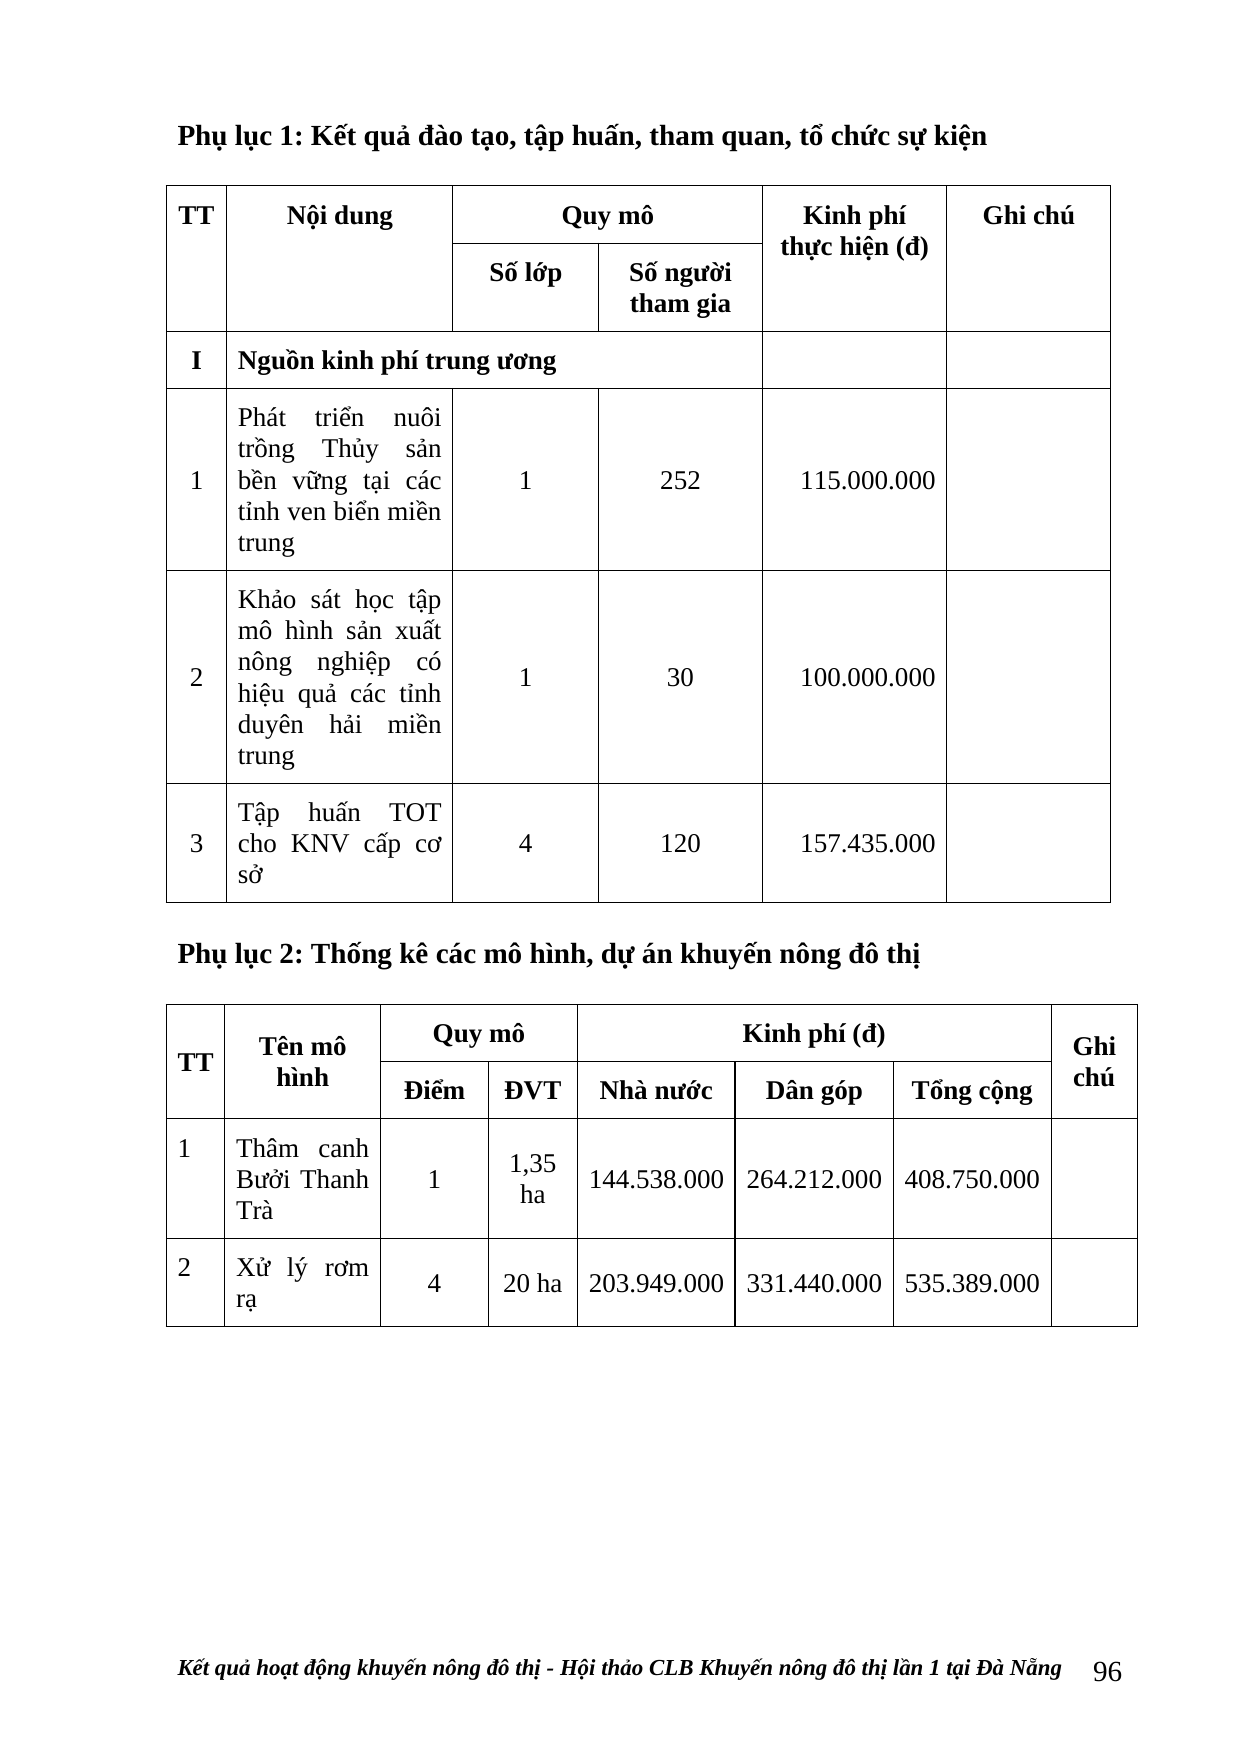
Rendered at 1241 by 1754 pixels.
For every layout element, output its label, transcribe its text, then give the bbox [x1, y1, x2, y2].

text Phụ lục 2: Thống kê các mô hình, dự án khuyến nông đô thị [177, 937, 1122, 970]
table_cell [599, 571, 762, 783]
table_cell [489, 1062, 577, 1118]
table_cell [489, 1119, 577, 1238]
text Phụ lục 1: Kết quả đào tạo, tập huấn, tham quan, tổ chức sự kiện [177, 118, 1122, 152]
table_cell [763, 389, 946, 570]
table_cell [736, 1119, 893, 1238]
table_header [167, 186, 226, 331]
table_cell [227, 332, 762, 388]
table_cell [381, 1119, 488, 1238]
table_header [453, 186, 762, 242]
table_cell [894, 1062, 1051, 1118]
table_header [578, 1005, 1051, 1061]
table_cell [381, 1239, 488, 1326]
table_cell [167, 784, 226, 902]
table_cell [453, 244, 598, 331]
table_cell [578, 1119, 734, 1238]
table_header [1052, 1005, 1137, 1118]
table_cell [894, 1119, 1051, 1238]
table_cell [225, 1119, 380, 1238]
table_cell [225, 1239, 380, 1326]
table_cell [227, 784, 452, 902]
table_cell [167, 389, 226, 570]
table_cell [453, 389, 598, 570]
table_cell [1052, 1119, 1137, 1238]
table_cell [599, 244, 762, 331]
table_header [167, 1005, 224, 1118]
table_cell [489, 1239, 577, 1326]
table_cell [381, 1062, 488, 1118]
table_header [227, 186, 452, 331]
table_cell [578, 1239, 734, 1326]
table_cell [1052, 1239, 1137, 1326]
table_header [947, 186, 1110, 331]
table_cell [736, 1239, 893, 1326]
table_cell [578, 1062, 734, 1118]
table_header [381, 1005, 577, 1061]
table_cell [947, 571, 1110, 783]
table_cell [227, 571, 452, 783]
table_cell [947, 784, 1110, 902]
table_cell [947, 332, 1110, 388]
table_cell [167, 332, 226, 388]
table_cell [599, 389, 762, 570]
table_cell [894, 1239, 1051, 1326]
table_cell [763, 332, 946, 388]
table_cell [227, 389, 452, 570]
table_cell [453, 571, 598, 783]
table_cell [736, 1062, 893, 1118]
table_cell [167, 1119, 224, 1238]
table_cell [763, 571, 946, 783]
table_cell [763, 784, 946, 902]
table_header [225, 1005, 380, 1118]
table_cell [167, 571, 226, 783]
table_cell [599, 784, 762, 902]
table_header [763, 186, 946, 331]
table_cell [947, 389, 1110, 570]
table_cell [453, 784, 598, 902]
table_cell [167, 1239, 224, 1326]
